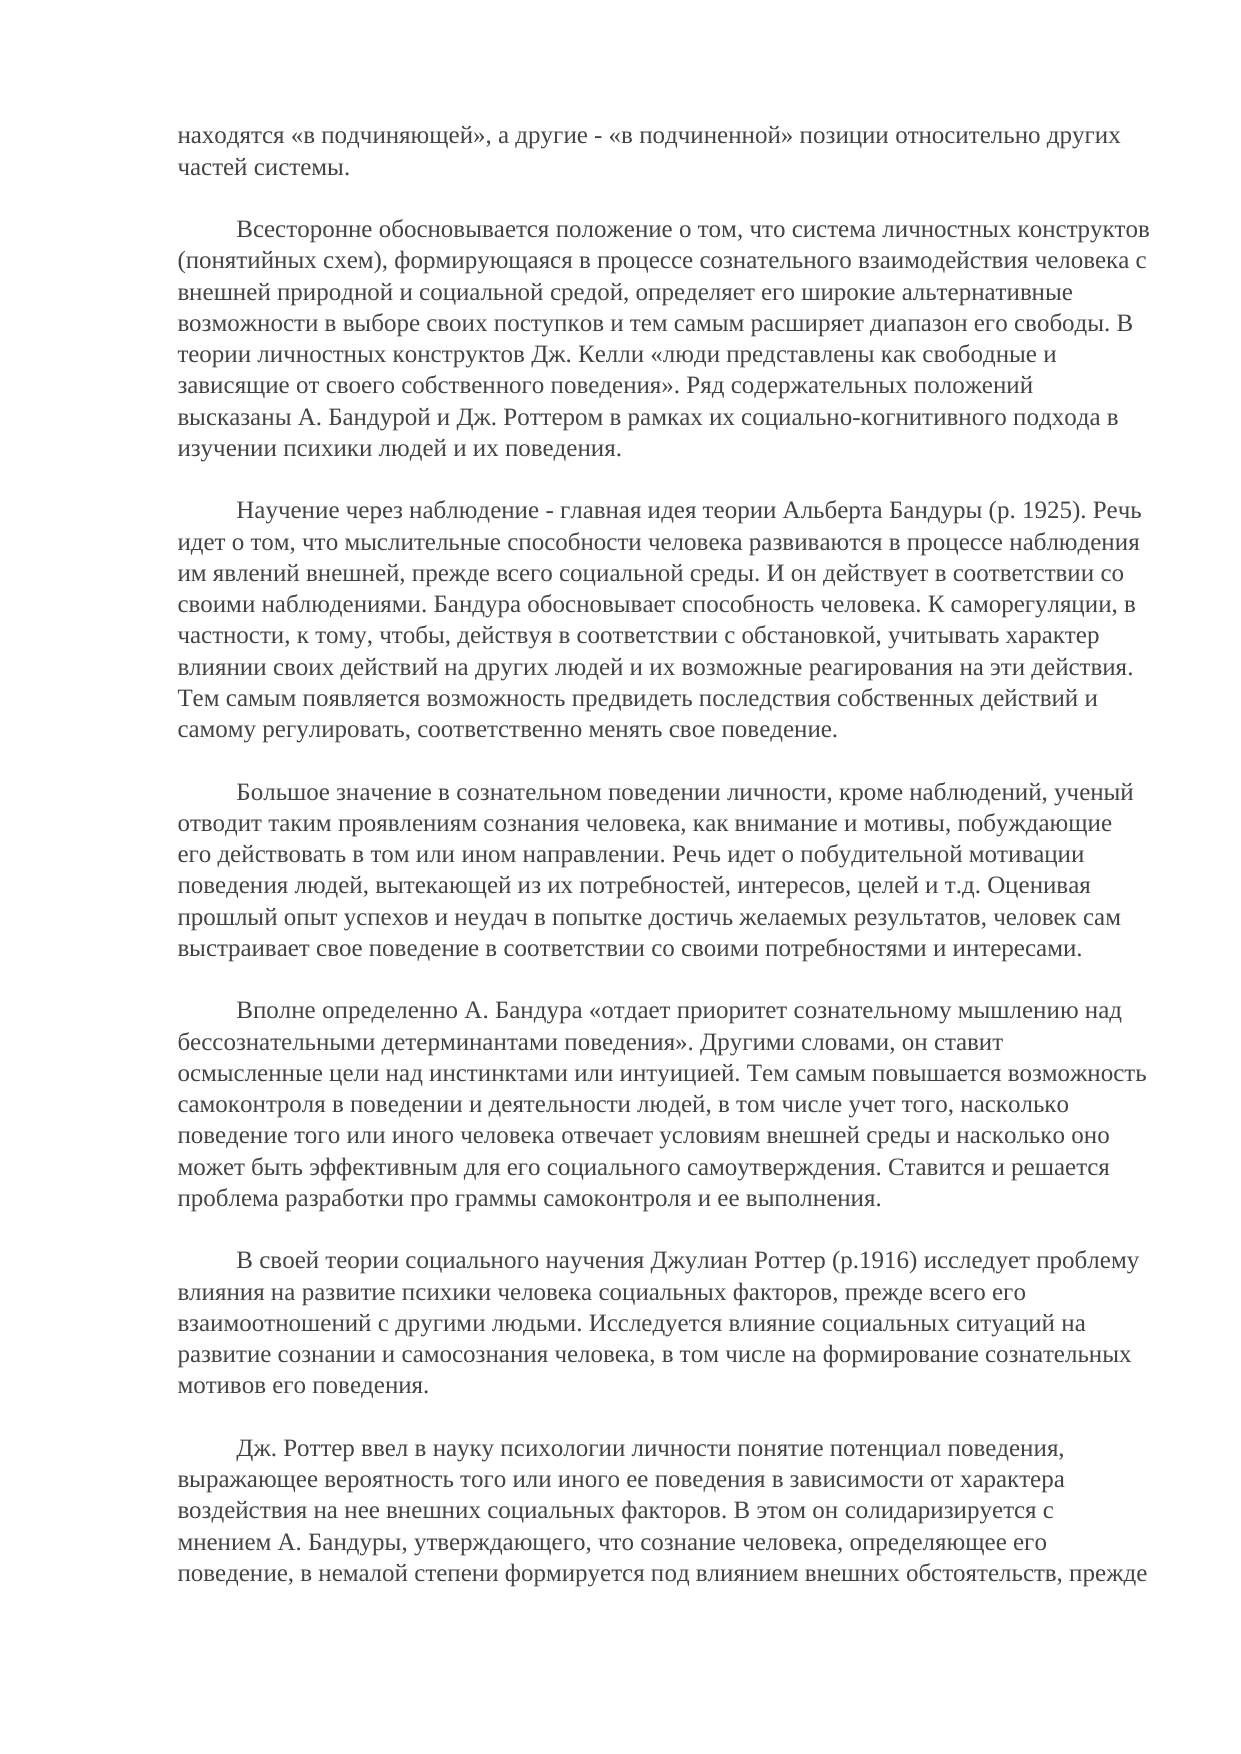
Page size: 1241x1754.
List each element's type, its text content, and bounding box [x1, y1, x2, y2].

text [177, 1431, 1152, 1587]
text Вполне определенно А. Бандура «отдает приоритет сознательному мышлению над бессознательными детерминантами поведения». Другими словами, он ставит осмысленные цели над инстинктами или интуицией. Тем самым повышается возможность самоконтроля в поведении и деятельности людей, в том числе учет того, насколько поведение того или иного человека отвечает условиям внешней среды и насколько оно может быть эффективным для его социального самоутверждения. Ставится и решается проблема разработки про граммы самоконтроля и ее выполнения. [177, 993, 1152, 1212]
text Большое значение в сознательном поведении личности, кроме наблюдений, ученый отводит таким проявлениям сознания человека, как внимание и мотивы, побуждающие его действовать в том или ином направлении. Речь идет о побудительной мотивации поведения людей, вытекающей из их потребностей, интересов, целей и т.д. Оценивая прошлый опыт успехов и неудач в попытке достичь желаемых результатов, человек сам выстраивает свое поведение в соответствии со своими потребностями и интересами. [177, 774, 1152, 962]
text В своей теории социального научения Джулиан Роттер (р.1916) исследует проблему влияния на развитие психики человека социальных факторов, прежде всего его взаимоотношений с другими людьми. Исследуется влияние социальных ситуаций на развитие сознании и самосознания человека, в том числе на формирование сознательных мотивов его поведения. [177, 1243, 1152, 1399]
text Научение через наблюдение - главная идея теории Альберта Бандуры (р. 1925). Речь идет о том, что мыслительные способности человека развиваются в процессе наблюдения им явлений внешней, прежде всего социальной среды. И он действует в соответствии со своими наблюдениями. Бандура обосновывает способность человека. К саморегуляции, в частности, к тому, чтобы, действуя в соответствии с обстановкой, учитывать характер влиянии своих действий на других людей и их возможные реагирования на эти действия. Тем самым появляется возможность предвидеть последствия собственных действий и самому регулировать, соответственно менять свое поведение. [177, 493, 1152, 743]
text Всесторонне обосновывается положение о том, что система личностных конструктов (понятийных схем), формирующаяся в процессе сознательного взаимодействия человека с внешней природной и социальной средой, определяет его широкие альтернативные возможности в выборе своих поступков и тем самым расширяет диапазон его свободы. В теории личностных конструктов Дж. Келли «люди представлены как свободные и зависящие от своего собственного поведения». Ряд содержательных положений высказаны А. Бандурой и Дж. Роттером в рамках их социально-когнитивного подхода в изучении психики людей и их поведения. [177, 212, 1152, 462]
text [177, 118, 1152, 181]
